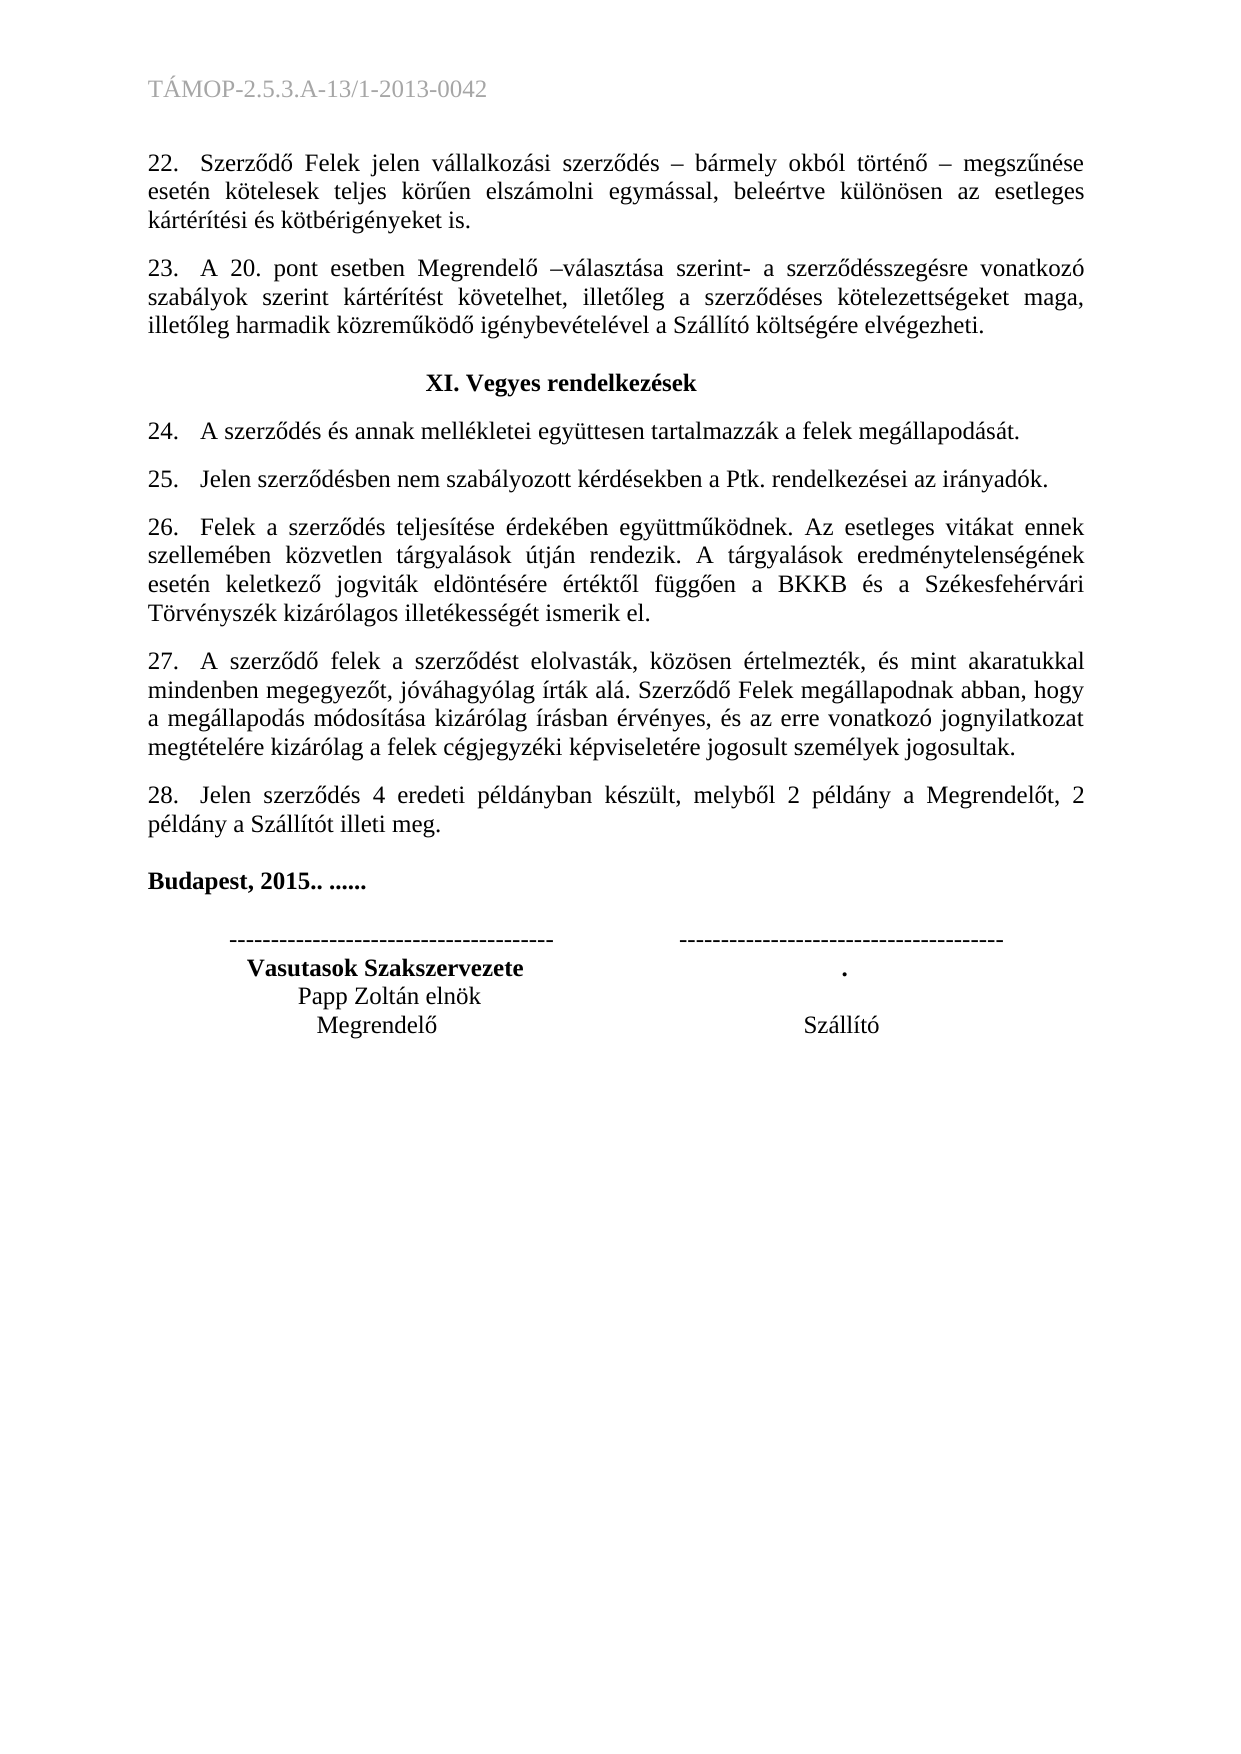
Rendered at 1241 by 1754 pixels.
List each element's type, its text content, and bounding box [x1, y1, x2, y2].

text Budapest, 2015.. ...... [148, 866, 1093, 895]
list A szerződő felek a szerződést elolvasták, közösen értelmezték, és mint akaratukkal mindenben megegyezőt, jóváhagyólag írták alá. Szerződő Felek megállapodnak abban, hogy a megállapodás módosítása kizárólag írásban érvényes, és az erre vonatkozó jognyilatkozat megtételére kizárólag a felek cégjegyzéki képviseletére jogosult személyek jogosultak. [148, 646, 1085, 761]
text --------------------------------------- --------------------------------------- [148, 924, 1093, 953]
list Jelen szerződésben nem szabályozott kérdésekben a Ptk. rendelkezései az irányadók. [148, 464, 1085, 493]
list A szerződés és annak mellékletei együttesen tartalmazzák a felek megállapodását. [148, 416, 1085, 445]
list A 20. pont esetben Megrendelő –választása szerint- a szerződésszegésre vonatkozó szabályok szerint kártérítést követelhet, illetőleg a szerződéses kötelezettségeket maga, illetőleg harmadik közreműködő igénybevételével a Szállító költségére elvégezheti. [148, 253, 1085, 339]
text XI. Vegyes rendelkezések [29, 368, 1093, 397]
text Vasutasok Szakszervezete . [148, 953, 1093, 981]
text Megrendelő Szállító [148, 1010, 1093, 1039]
list Szerződő Felek jelen vállalkozási szerződés – bármely okból történő – megszűnése esetén kötelesek teljes körűen elszámolni egymással, beleértve különösen az esetleges kártérítési és kötbérigényeket is. [148, 148, 1085, 234]
list Felek a szerződés teljesítése érdekében együttműködnek. Az esetleges vitákat ennek szellemében közvetlen tárgyalások útján rendezik. A tárgyalások eredménytelenségének esetén keletkező jogviták eldöntésére értéktől függően a BKKB és a Székesfehérvári Törvényszék kizárólagos illetékességét ismerik el. [148, 512, 1085, 627]
text Papp Zoltán elnök [148, 981, 1093, 1010]
list Jelen szerződés 4 eredeti példányban készült, melyből 2 példány a Megrendelőt, 2 példány a Szállítót illeti meg. [148, 780, 1085, 838]
